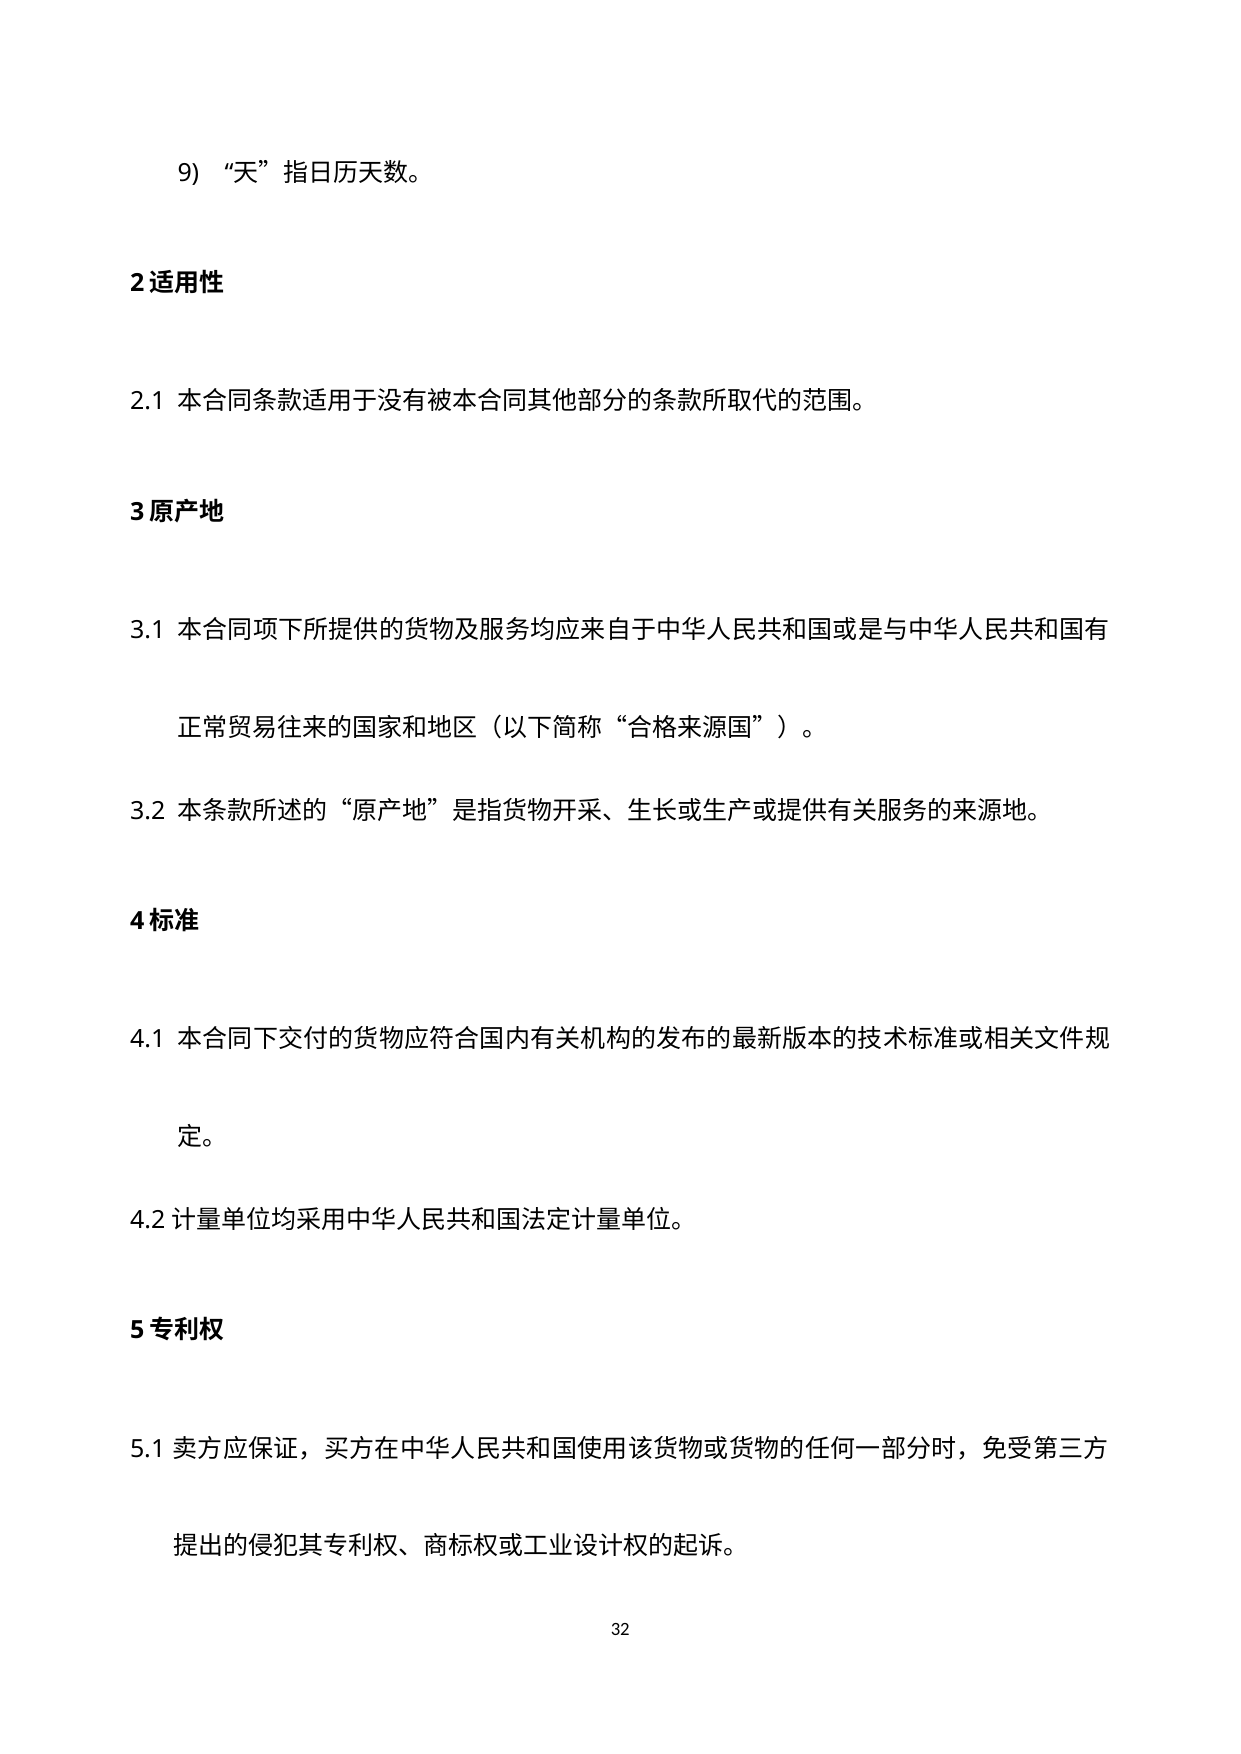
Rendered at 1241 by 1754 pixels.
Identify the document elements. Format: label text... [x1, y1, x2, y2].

subtitle 5专利权 [130, 1295, 1110, 1360]
text 5.1 卖方应保证，买方在中华人民共和国使用该货物或货物的任何一部分时，免受第三方提出的侵犯其专利权、商标权或工业设计权的起诉。 [130, 1414, 1110, 1576]
subtitle 3原产地 [130, 477, 1110, 542]
subtitle 4标准 [130, 886, 1110, 951]
list 本条款所述的“原产地”是指货物开采、生长或生产或提供有关服务的来源地。 [130, 776, 1110, 841]
list 本合同项下所提供的货物及服务均应来自于中华人民共和国或是与中华人民共和国有正常贸易往来的国家和地区（以下简称“合格来源国”）。 [130, 595, 1110, 758]
list 本合同下交付的货物应符合国内有关机构的发布的最新版本的技术标准或相关文件规定。 [130, 1004, 1110, 1167]
text 4.2 计量单位均采用中华人民共和国法定计量单位。 [130, 1185, 1110, 1250]
list 本合同条款适用于没有被本合同其他部分的条款所取代的范围。 [130, 366, 1110, 431]
subtitle 2适用性 [130, 248, 1110, 313]
list “天”指日历天数。 [177, 138, 1110, 203]
